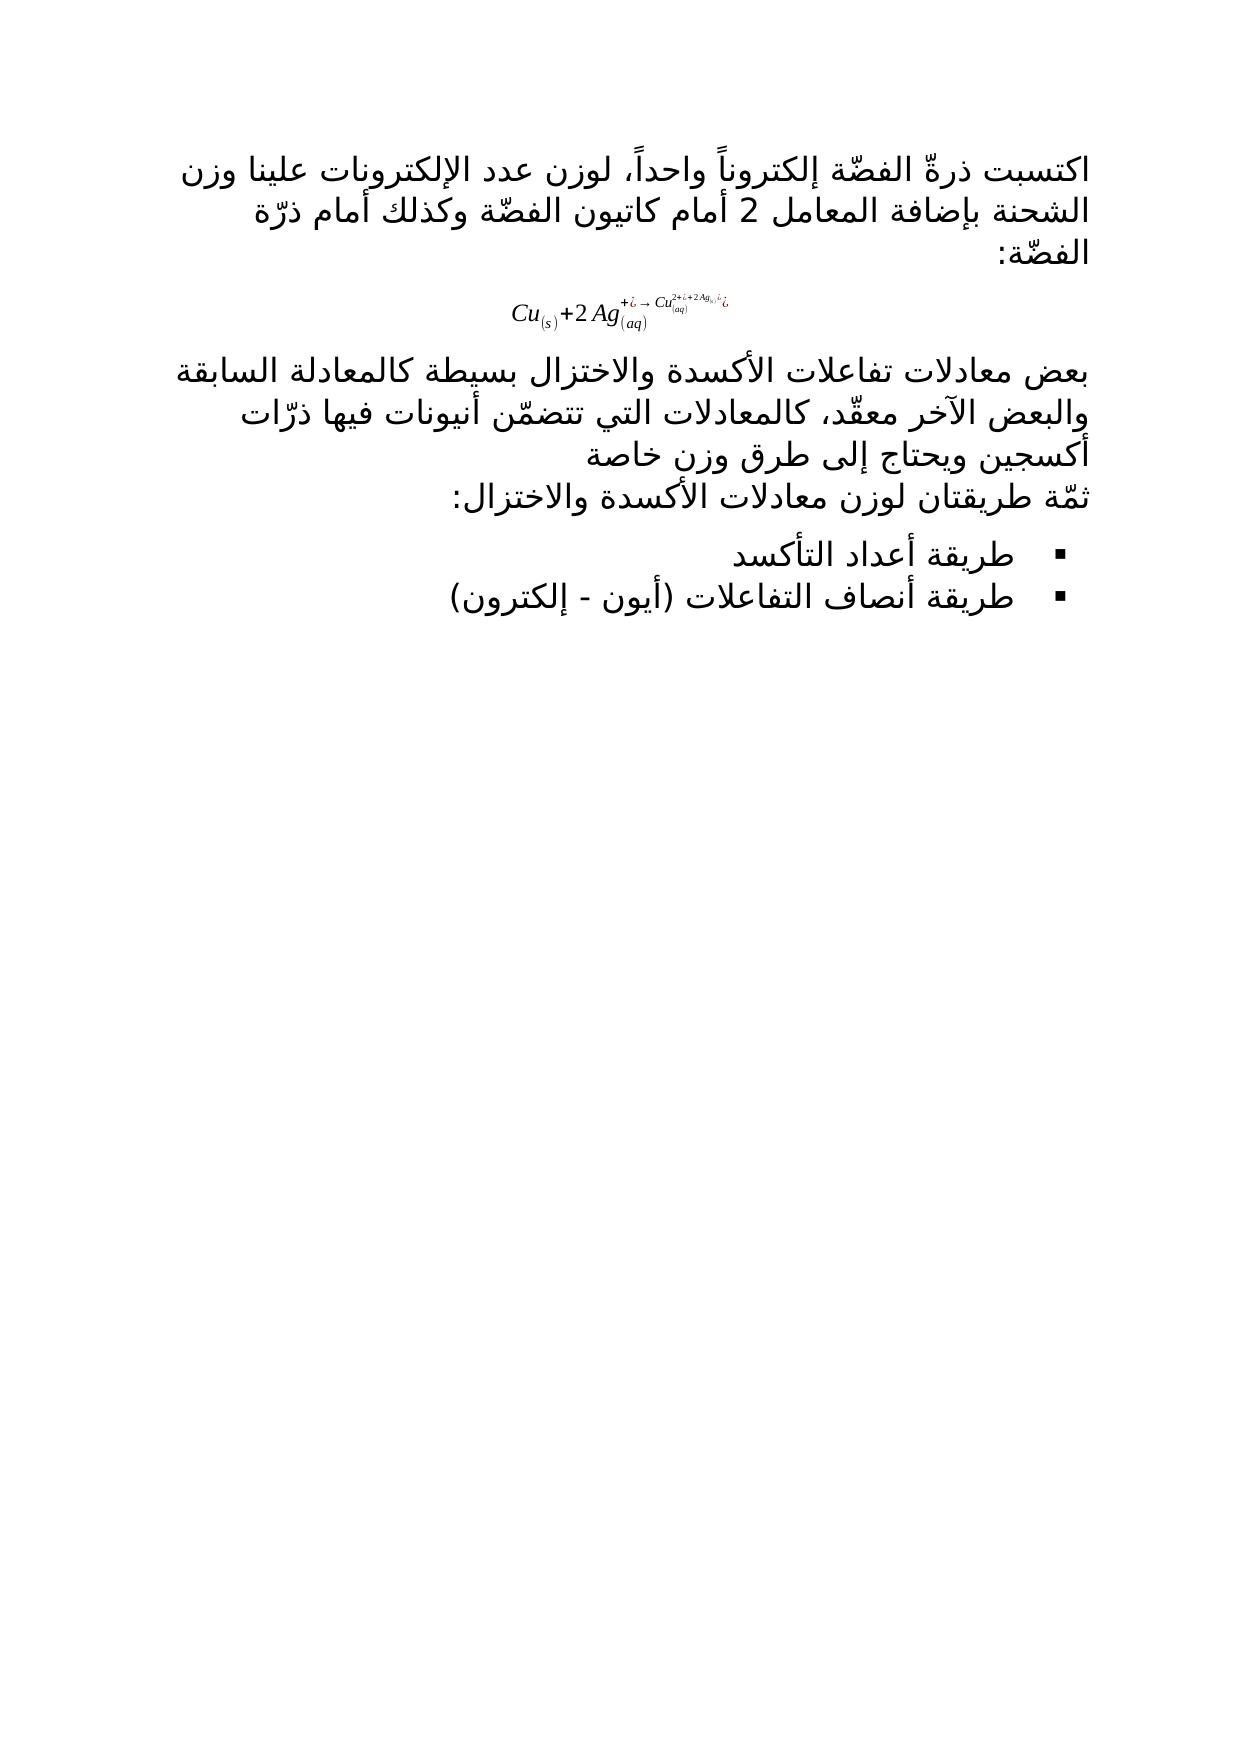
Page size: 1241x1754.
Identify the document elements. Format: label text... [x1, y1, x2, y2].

list طريقة أعداد التأكسد [150, 536, 1053, 574]
text بعض معادلات تفاعلات الأكسدة والاختزال بسيطة كالمعادلة السابقة والبعض الآخر معقّد، كالمعادلات التي تتضمّن أنيونات فيها ذرّات أكسجين ويحتاج إلى طرق وزن خاصة ثمّة طريقتان لوزن معادلات الأكسدة والاختزال: [150, 352, 1090, 516]
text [150, 150, 1090, 273]
list طريقة أنصاف التفاعلات (أيون - إلكترون) [150, 578, 1053, 616]
